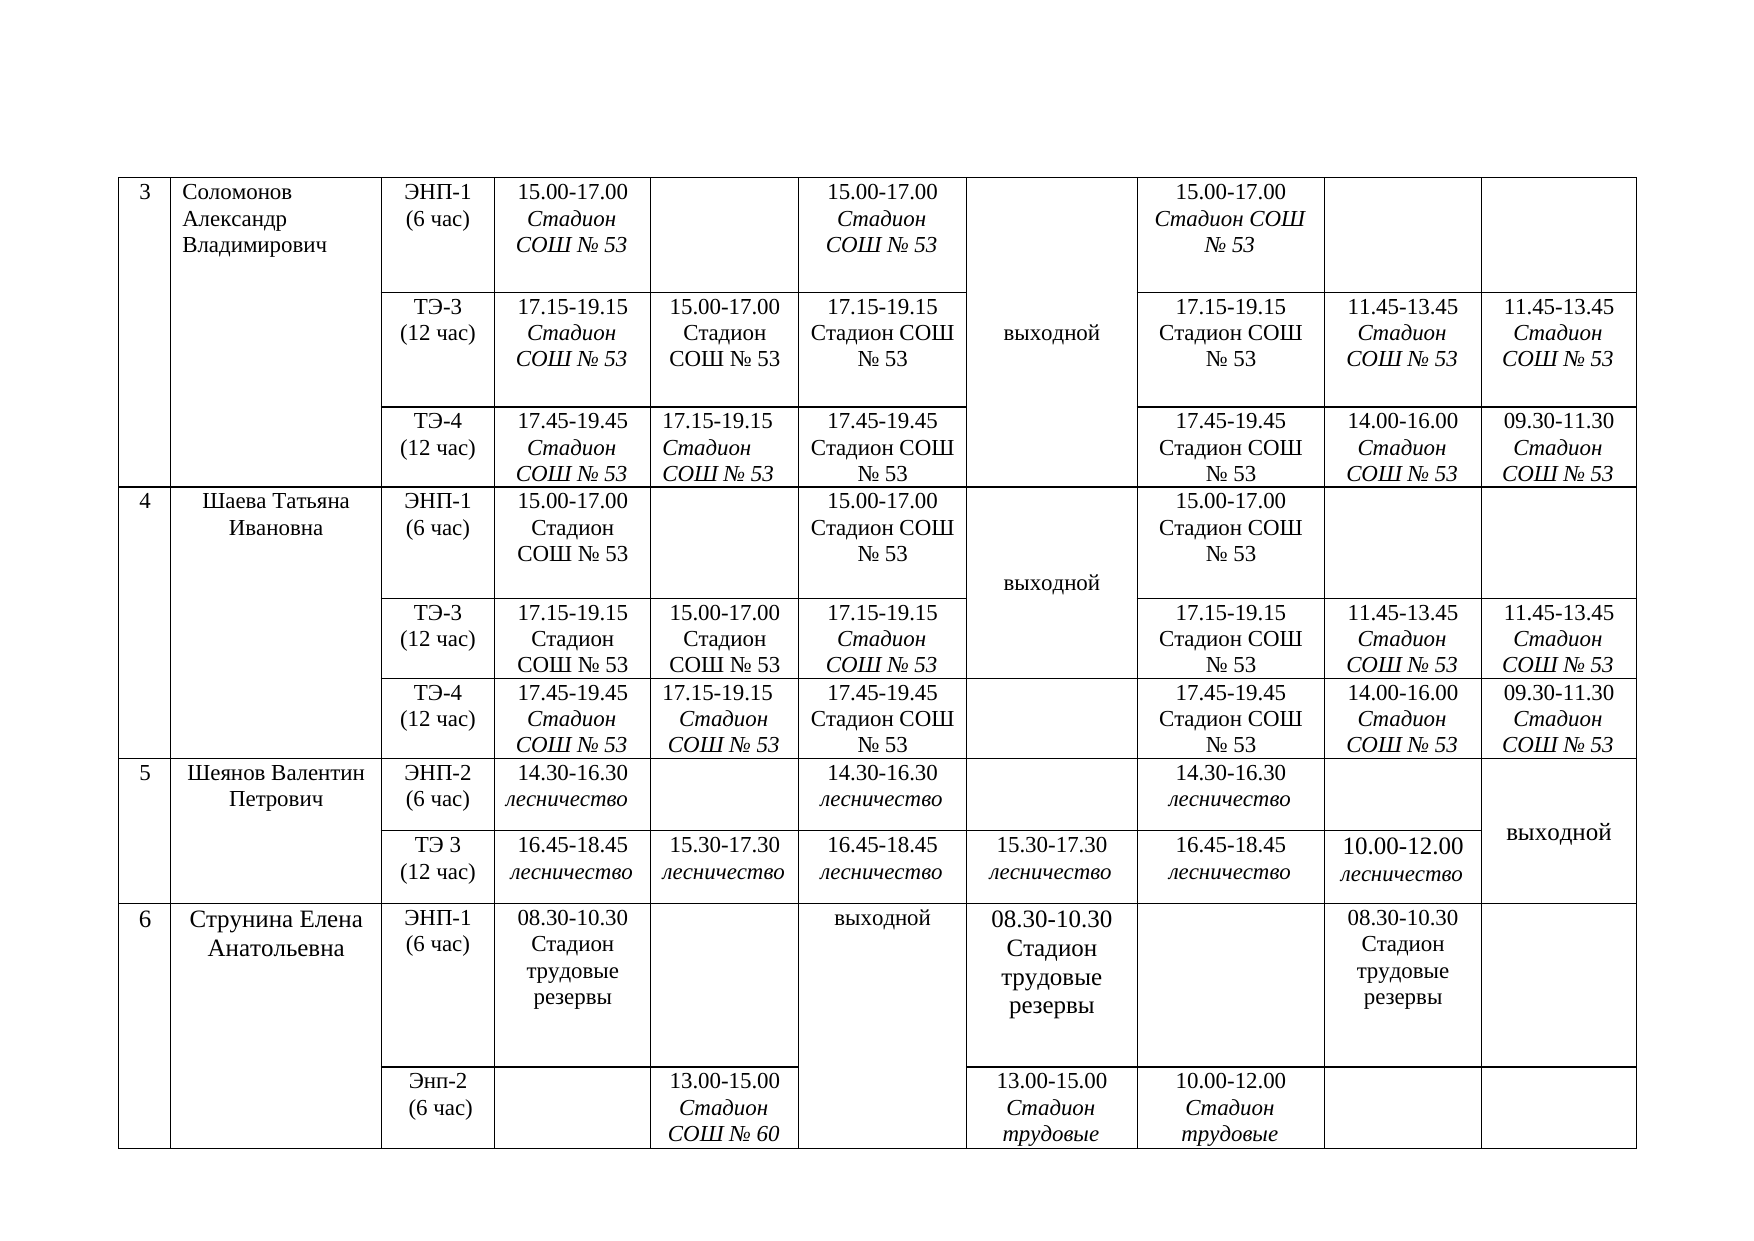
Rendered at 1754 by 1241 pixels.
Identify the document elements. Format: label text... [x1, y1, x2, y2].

table_cell 15.00-17.00 Стадион СОШ № 53 [1138, 488, 1324, 598]
table_cell [1482, 1068, 1636, 1147]
table_cell 14.00-16.00 Стадион СОШ № 53 [1325, 408, 1481, 486]
table_cell ЭНП-1 (6 час) [382, 178, 494, 292]
table_cell 17.45-19.45 Стадион СОШ № 53 [1138, 679, 1324, 758]
table_cell 08.30-10.30 Стадион трудовые резервы [1325, 904, 1481, 1066]
table_cell [495, 1068, 650, 1147]
table_cell Шеянов Валентин Петрович [171, 759, 381, 903]
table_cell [967, 1068, 1137, 1147]
table_cell 15.00-17.00 Стадион СОШ № 53 [651, 293, 798, 406]
table_cell [651, 488, 798, 598]
table_cell ТЭ-3 (12 час) [382, 293, 494, 406]
table_cell Энп-2 (6 час) [382, 1068, 494, 1147]
table_cell 3 [119, 178, 170, 486]
table_cell [1482, 904, 1636, 1066]
table_cell 17.45-19.45 Стадион СОШ № 53 [1138, 408, 1324, 486]
table_cell 14.30-16.30 лесничество [799, 759, 966, 830]
table_cell 17.45-19.45 Стадион СОШ № 53 [495, 679, 650, 758]
table_cell Шаева Татьяна Ивановна [171, 488, 381, 758]
table_cell 17.45-19.45 Стадион СОШ № 53 [799, 679, 966, 758]
table_cell 15.30-17.30 лесничество [967, 831, 1137, 903]
table_cell 11.45-13.45 Стадион СОШ № 53 [1325, 599, 1481, 678]
table_cell ТЭ 3 (12 час) [382, 831, 494, 903]
table_cell 16.45-18.45 лесничество [1138, 831, 1324, 903]
table_cell [651, 904, 798, 1066]
table_cell Соломонов Александр Владимирович [171, 178, 381, 486]
table_cell [651, 759, 798, 830]
table_cell 17.15-19.15 Стадион СОШ № 53 [651, 408, 798, 486]
table_cell ТЭ-4 (12 час) [382, 408, 494, 486]
table_cell 16.45-18.45 лесничество [799, 831, 966, 903]
table_cell [1325, 488, 1481, 598]
table_cell [1138, 904, 1324, 1066]
table_cell 15.00-17.00 Стадион СОШ № 53 [495, 178, 650, 292]
table_cell 15.00-17.00 Стадион СОШ № 53 [799, 488, 966, 598]
table_cell [967, 759, 1137, 830]
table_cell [1138, 1068, 1324, 1147]
table_cell выходной [799, 904, 966, 1147]
table_cell выходной [967, 488, 1137, 678]
table_cell 6 [119, 904, 170, 1147]
table_cell 09.30-11.30 Стадион СОШ № 53 [1482, 679, 1636, 758]
table_cell выходной [967, 178, 1137, 486]
table_cell 15.00-17.00 Стадион СОШ № 53 [799, 178, 966, 292]
table_cell 14.30-16.30 лесничество [1138, 759, 1324, 830]
table_cell 14.30-16.30 лесничество [495, 759, 650, 830]
table_cell 5 [119, 759, 170, 903]
table_cell 09.30-11.30 Стадион СОШ № 53 [1482, 408, 1636, 486]
table_cell [1482, 488, 1636, 598]
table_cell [651, 1068, 798, 1147]
table_cell 17.45-19.45 Стадион СОШ № 53 [495, 408, 650, 486]
table_cell 17.15-19.15 Стадион СОШ № 53 [651, 679, 798, 758]
table_cell 11.45-13.45 Стадион СОШ № 53 [1482, 293, 1636, 406]
table_cell [651, 178, 798, 292]
table_cell ЭНП-2 (6 час) [382, 759, 494, 830]
table_cell ЭНП-1 (6 час) [382, 488, 494, 598]
table_cell 11.45-13.45 Стадион СОШ № 53 [1482, 599, 1636, 678]
table_cell 17.15-19.15 Стадион СОШ № 53 [1138, 293, 1324, 406]
table_cell [1325, 178, 1481, 292]
table_cell 11.45-13.45 Стадион СОШ № 53 [1325, 293, 1481, 406]
table_cell 17.15-19.15 Стадион СОШ № 53 [495, 293, 650, 406]
table_cell 15.00-17.00 Стадион СОШ № 53 [1138, 178, 1324, 292]
table_cell ЭНП-1 (6 час) [382, 904, 494, 1066]
table_cell 10.00-12.00 лесничество [1325, 831, 1481, 903]
table_cell 08.30-10.30 Стадион трудовые резервы [495, 904, 650, 1066]
table_cell ТЭ-3 (12 час) [382, 599, 494, 678]
table_cell 17.45-19.45 Стадион СОШ № 53 [799, 408, 966, 486]
table_cell 17.15-19.15 Стадион СОШ № 53 [1138, 599, 1324, 678]
table_cell Струнина Елена Анатольевна [171, 904, 381, 1147]
table_cell [1325, 759, 1481, 830]
table_cell ТЭ-4 (12 час) [382, 679, 494, 758]
table_cell [1325, 1068, 1481, 1147]
table_cell 08.30-10.30 Стадион трудовые резервы [967, 904, 1137, 1066]
table_cell 15.00-17.00 Стадион СОШ № 53 [495, 488, 650, 598]
table_cell [967, 679, 1137, 758]
table_cell выходной [1482, 759, 1636, 903]
table_cell 16.45-18.45 лесничество [495, 831, 650, 903]
table_cell 15.30-17.30 лесничество [651, 831, 798, 903]
table_cell 15.00-17.00 Стадион СОШ № 53 [651, 599, 798, 678]
table_cell 17.15-19.15 Стадион СОШ № 53 [799, 293, 966, 406]
table_cell 14.00-16.00 Стадион СОШ № 53 [1325, 679, 1481, 758]
table_cell 4 [119, 488, 170, 758]
table_cell 17.15-19.15 Стадион СОШ № 53 [495, 599, 650, 678]
table_cell [1482, 178, 1636, 292]
table_cell 17.15-19.15 Стадион СОШ № 53 [799, 599, 966, 678]
